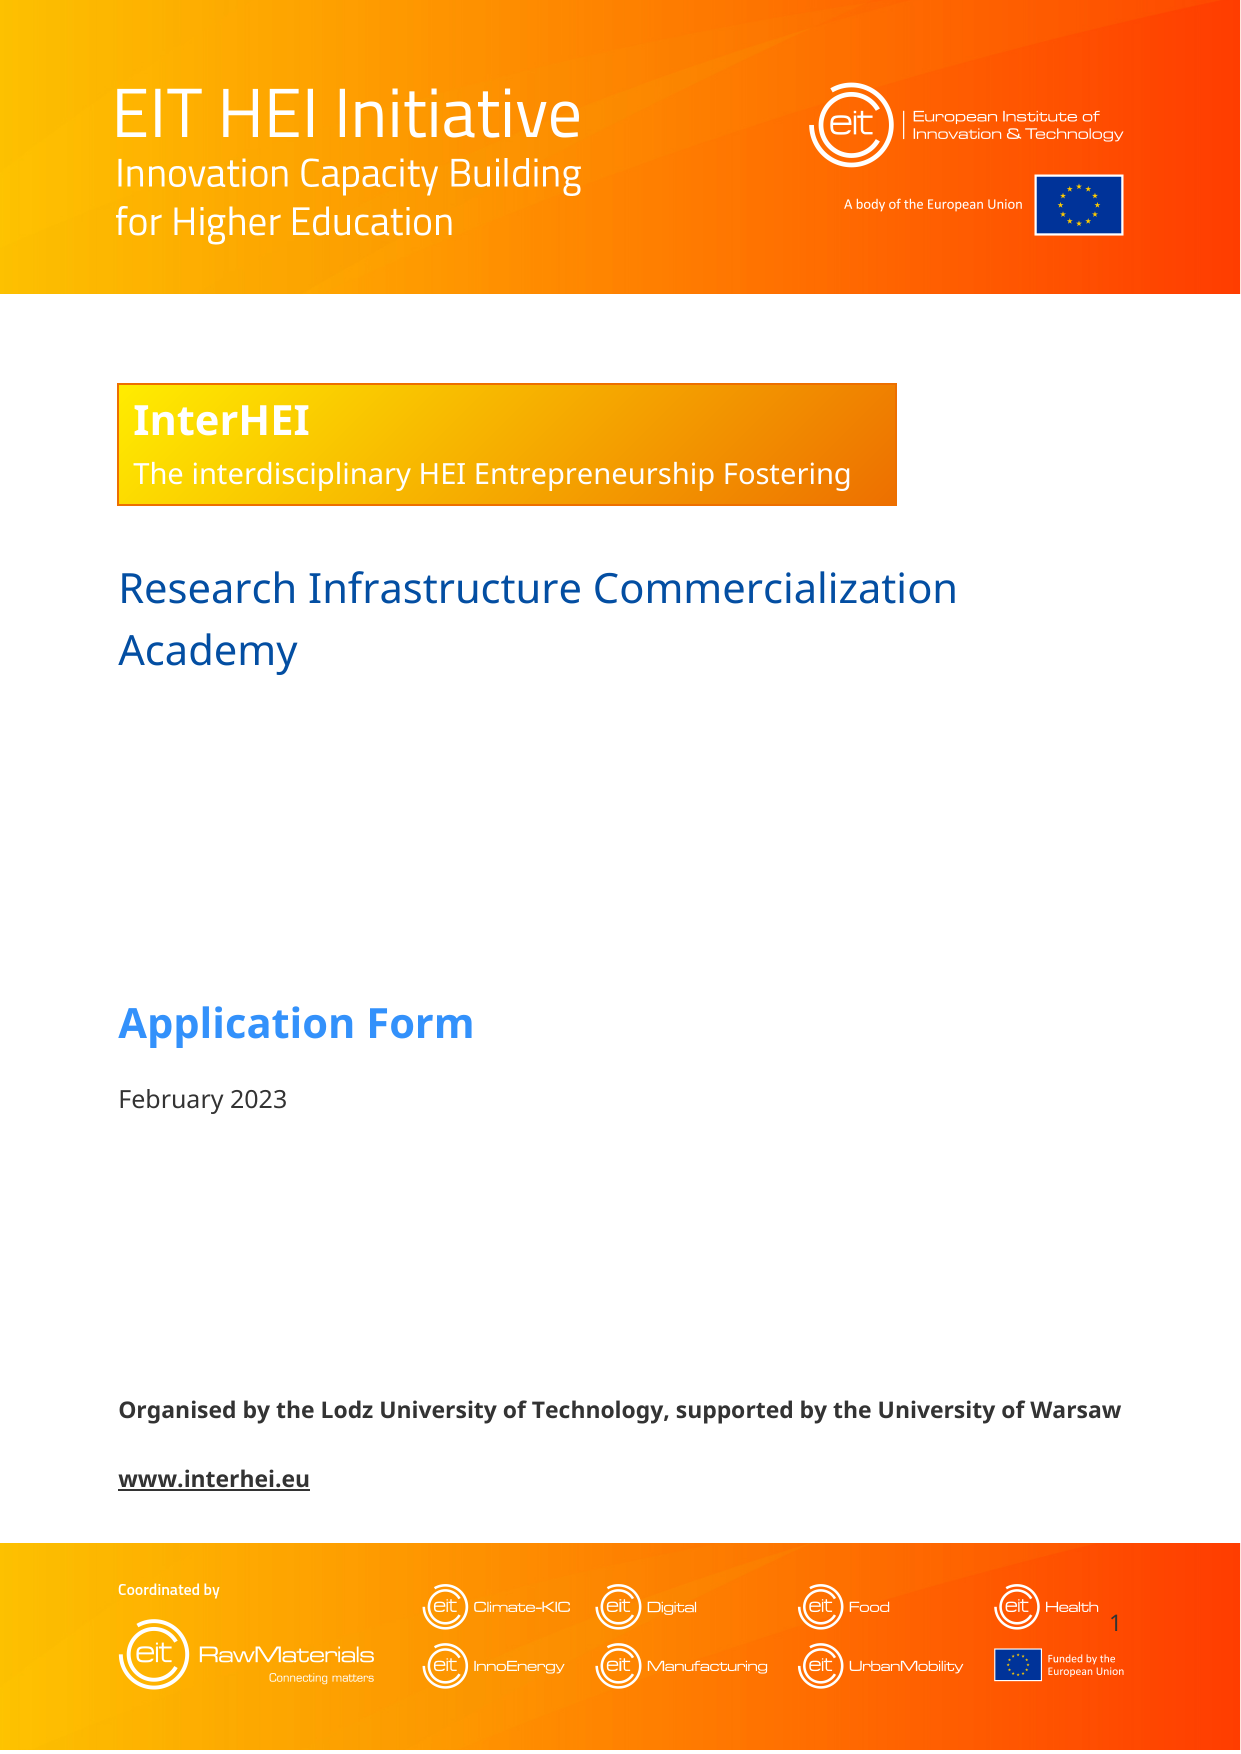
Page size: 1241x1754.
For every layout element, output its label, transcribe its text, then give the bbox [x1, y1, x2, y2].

text Research Infrastructure Commercialization Academy [118, 559, 1122, 678]
picture [0, 1543, 1241, 1750]
text Organised by the Lodz University of Technology, supported by the University of Warsaw [118, 1394, 1122, 1425]
text www.interhei.eu [118, 1463, 1122, 1494]
text February 2023 [118, 1082, 1122, 1116]
picture [0, 0, 1241, 294]
text Application Form [118, 993, 1122, 1050]
